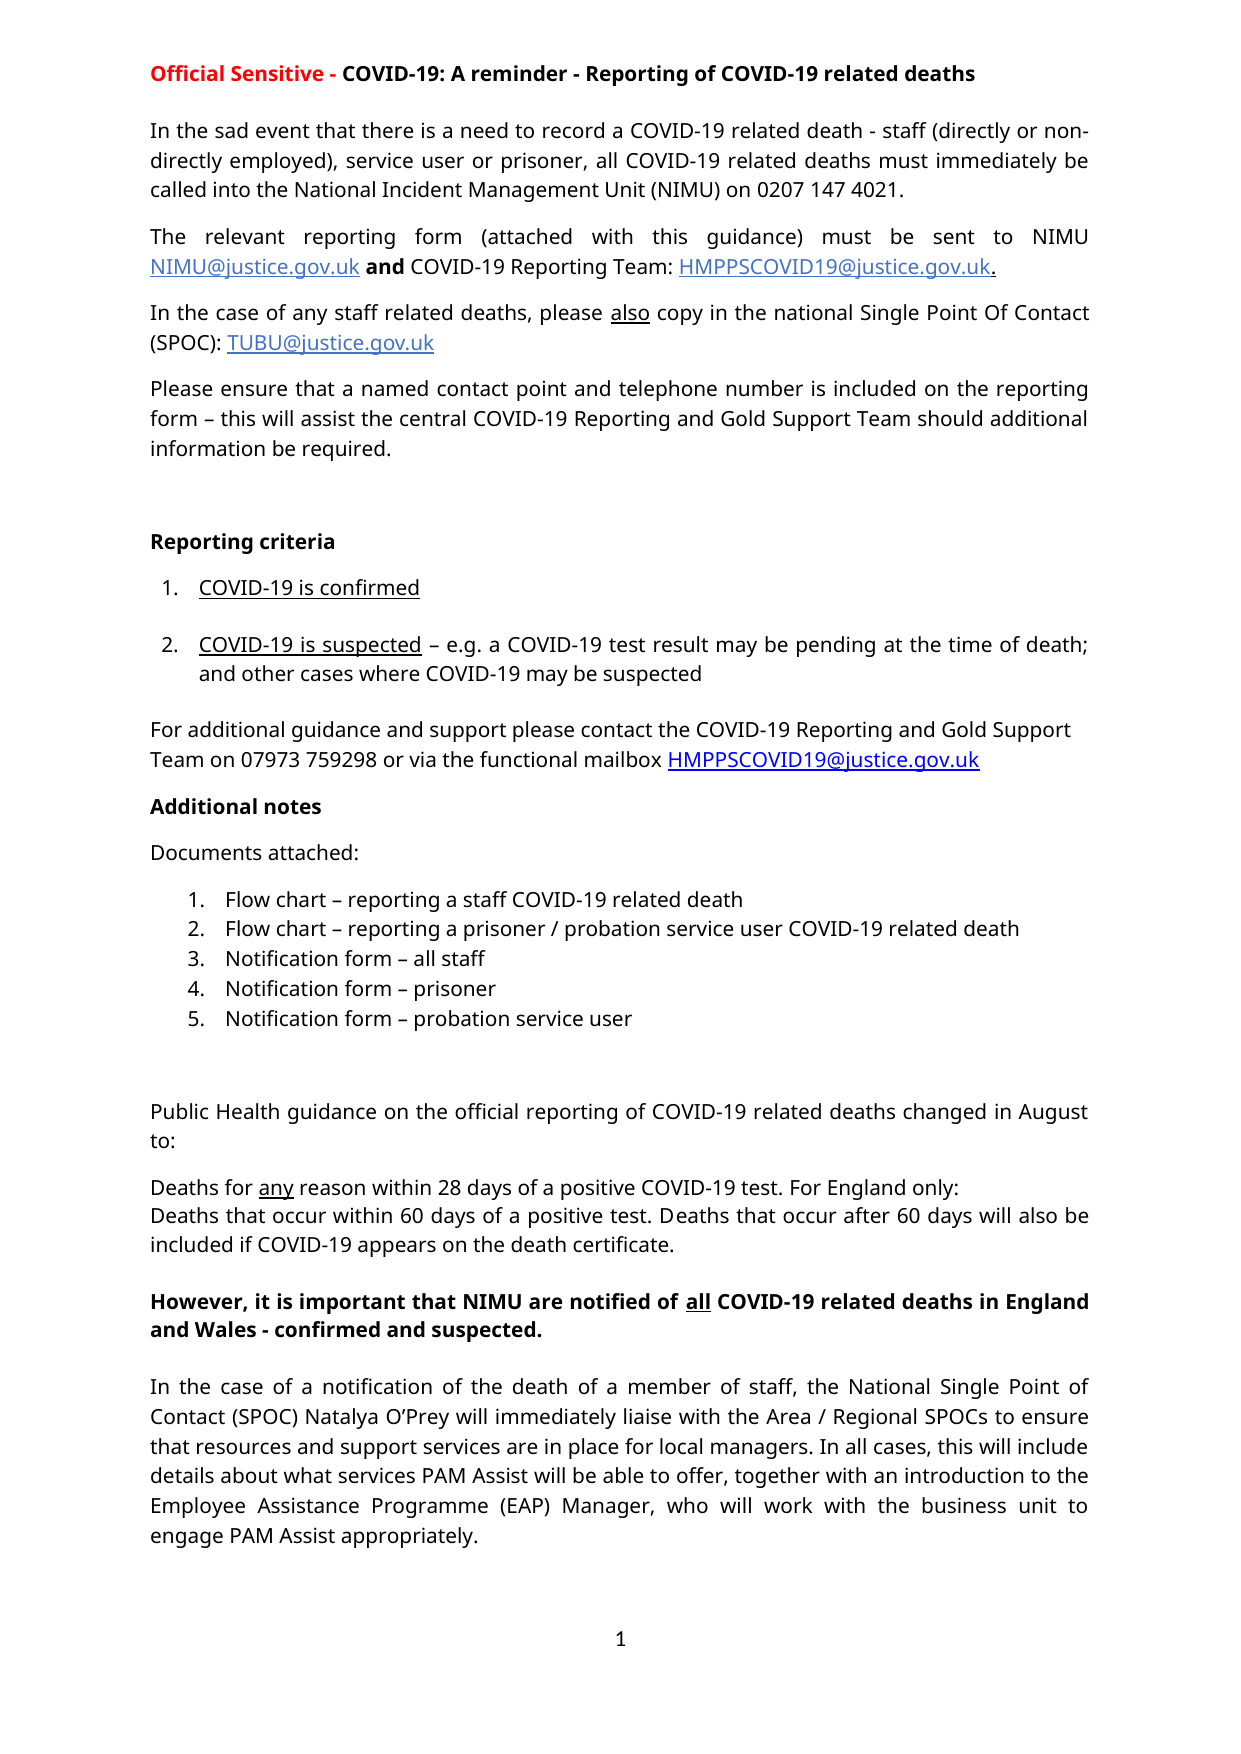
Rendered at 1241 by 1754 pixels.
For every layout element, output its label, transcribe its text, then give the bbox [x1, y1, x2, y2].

list COVID-19 is confirmed [161, 573, 1090, 602]
text Reporting criteria [150, 527, 1090, 555]
text Public Health guidance on the official reporting of COVID-19 related deaths changed in August to: [150, 1097, 1090, 1155]
text Documents attached: [150, 838, 1090, 867]
list Flow chart – reporting a staff COVID-19 related death [187, 885, 1090, 913]
list Notification form – probation service user [187, 1004, 1090, 1032]
text Please ensure that a named contact point and telephone number is included on the reporting form – this will assist the central COVID-19 Reporting and Gold Support Team should additional information be required. [150, 374, 1090, 462]
text In the case of any staff related deaths, please also copy in the national Single Point Of Contact (SPOC): TUBU@justice.gov.uk [150, 298, 1090, 356]
text Additional notes [150, 792, 1090, 820]
list Flow chart – reporting a prisoner / probation service user COVID-19 related death [187, 914, 1090, 943]
text For additional guidance and support please contact the COVID-19 Reporting and Gold Support Team on 07973 759298 or via the functional mailbox HMPPSCOVID19@justice.gov.uk [150, 716, 1090, 774]
list Notification form – prisoner [187, 974, 1090, 1003]
text In the sad event that there is a need to record a COVID-19 related death - staff (directly or non-directly employed), service user or prisoner, all COVID-19 related deaths must immediately be called into the National Incident Management Unit (NIMU) on 0207 147 4021. [150, 116, 1090, 204]
text Deaths for any reason within 28 days of a positive COVID-19 test. For England only: [150, 1173, 1090, 1202]
list Notification form – all staff [187, 944, 1090, 973]
list COVID-19 is suspected – e.g. a COVID-19 test result may be pending at the time of death; and other cases where COVID-19 may be suspected [161, 630, 1090, 687]
text In the case of a notification of the death of a member of staff, the National Single Point of Contact (SPOC) Natalya O’Prey will immediately liaise with the Area / Regional SPOCs to ensure that resources and support services are in place for local managers. In all cases, this will include details about what services PAM Assist will be able to offer, together with an introduction to the Employee Assistance Programme (EAP) Manager, who will work with the business unit to engage PAM Assist appropriately. [150, 1372, 1090, 1549]
text Deaths that occur within 60 days of a positive test. Deaths that occur after 60 days will also be included if COVID-19 appears on the death certificate. [150, 1202, 1090, 1258]
text However, it is important that NIMU are notified of all COVID-19 related deaths in England and Wales - confirmed and suspected. [150, 1287, 1090, 1344]
text The relevant reporting form (attached with this guidance) must be sent to NIMU NIMU@justice.gov.uk and COVID-19 Reporting Team: HMPPSCOVID19@justice.gov.uk. [150, 222, 1090, 280]
text Official Sensitive - COVID-19: A reminder - Reporting of COVID-19 related deaths [150, 59, 1090, 87]
